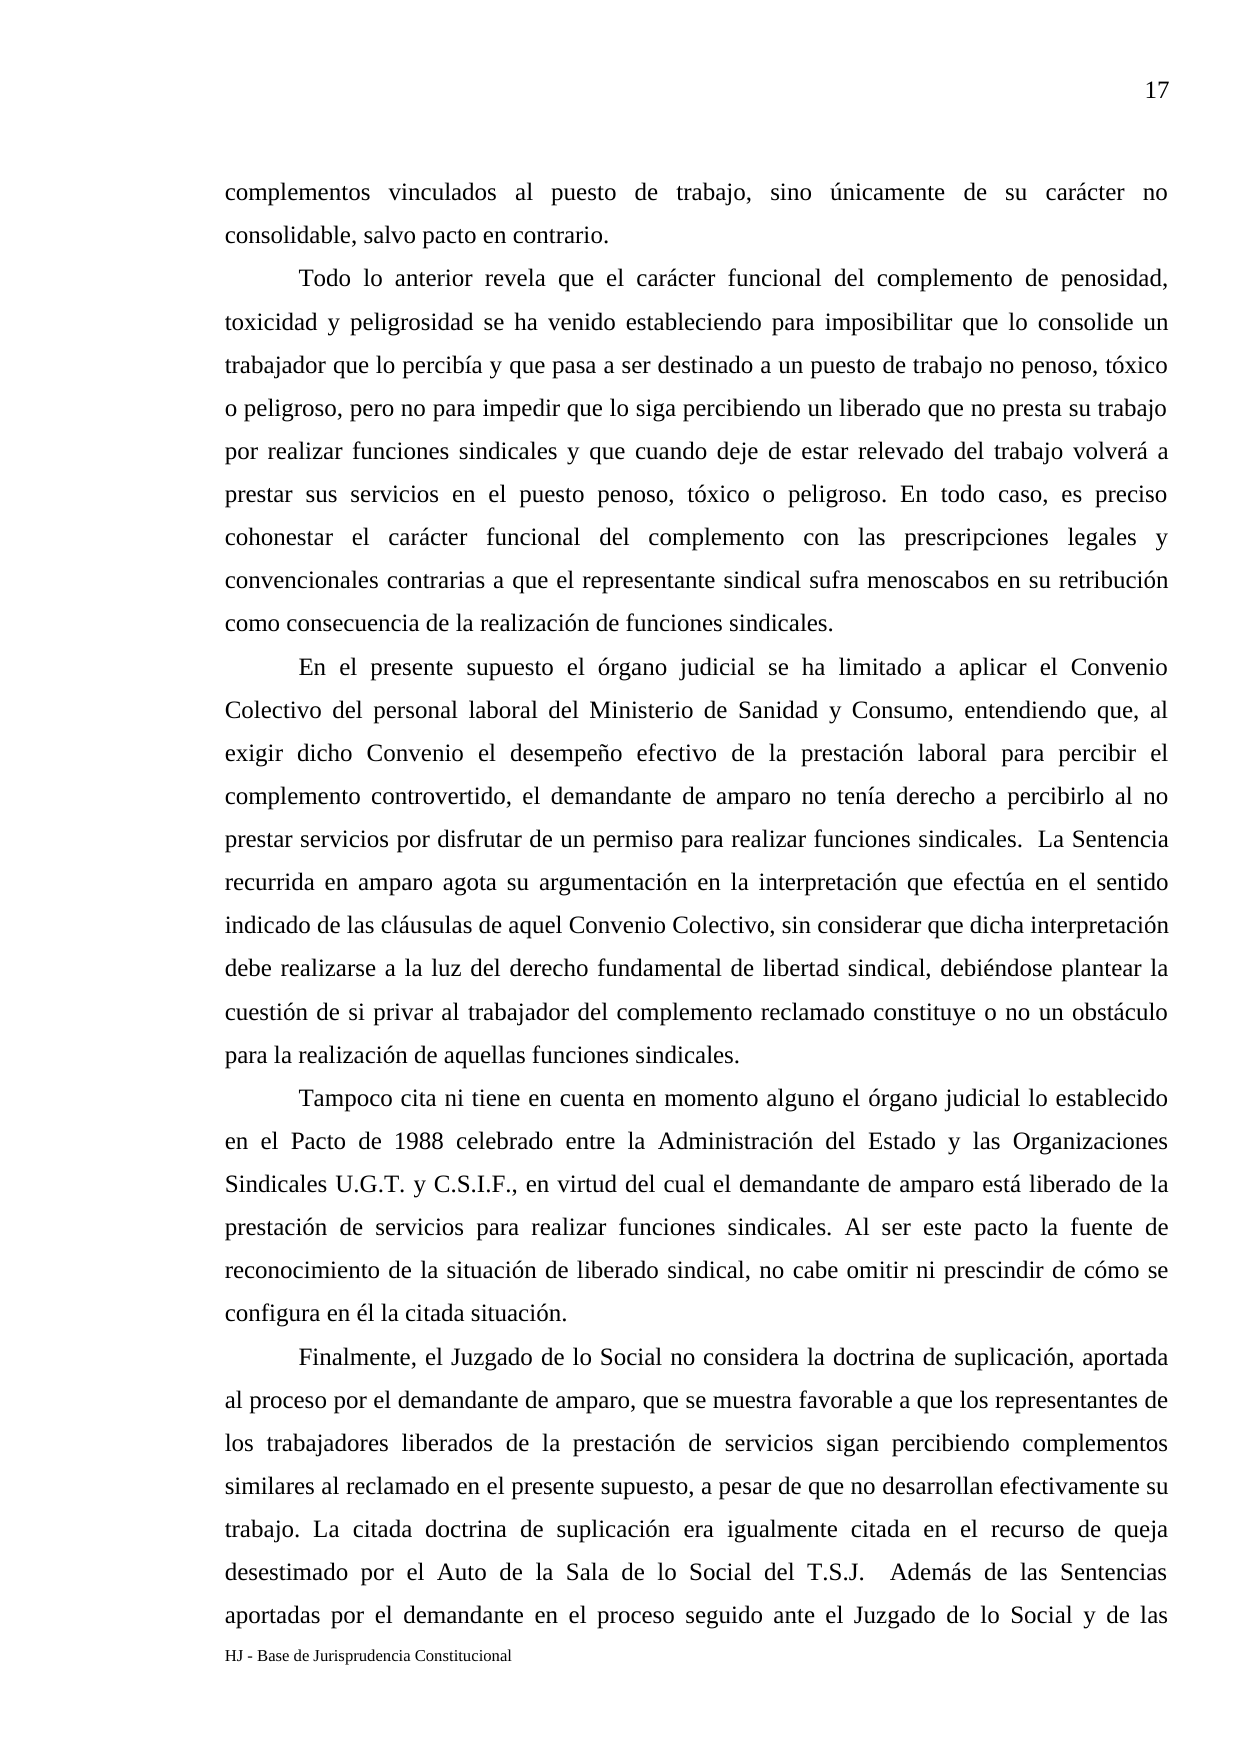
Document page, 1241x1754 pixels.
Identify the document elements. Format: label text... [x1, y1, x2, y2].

text Tampoco cita ni tiene en cuenta en momento alguno el órgano judicial lo establecido en el Pacto de 1988 celebrado entre la Administración del Estado y las Organizaciones Sindicales U.G.T. y C.S.I.F., en virtud del cual el demandante de amparo está liberado de la prestación de servicios para realizar funciones sindicales. Al ser este pacto la fuente de reconocimiento de la situación de liberado sindical, no cabe omitir ni prescindir de cómo se configura en él la citada situación. [224, 1083, 1169, 1327]
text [224, 177, 1169, 249]
text En el presente supuesto el órgano judicial se ha limitado a aplicar el Convenio Colectivo del personal laboral del Ministerio de Sanidad y Consumo, entendiendo que, al exigir dicho Convenio el desempeño efectivo de la prestación laboral para percibir el complemento controvertido, el demandante de amparo no tenía derecho a percibirlo al no prestar servicios por disfrutar de un permiso para realizar funciones sindicales. La Sentencia recurrida en amparo agota su argumentación en la interpretación que efectúa en el sentido indicado de las cláusulas de aquel Convenio Colectivo, sin considerar que dicha interpretación debe realizarse a la luz del derecho fundamental de libertad sindical, debiéndose plantear la cuestión de si privar al trabajador del complemento reclamado constituye o no un obstáculo para la realización de aquellas funciones sindicales. [224, 652, 1169, 1068]
text Todo lo anterior revela que el carácter funcional del complemento de penosidad, toxicidad y peligrosidad se ha venido estableciendo para imposibilitar que lo consolide un trabajador que lo percibía y que pasa a ser destinado a un puesto de trabajo no penoso, tóxico o peligroso, pero no para impedir que lo siga percibiendo un liberado que no presta su trabajo por realizar funciones sindicales y que cuando deje de estar relevado del trabajo volverá a prestar sus servicios en el puesto penoso, tóxico o peligroso. En todo caso, es preciso cohonestar el carácter funcional del complemento con las prescripciones legales y convencionales contrarias a que el representante sindical sufra menoscabos en su retribución como consecuencia de la realización de funciones sindicales. [224, 263, 1169, 637]
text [224, 1342, 1169, 1629]
